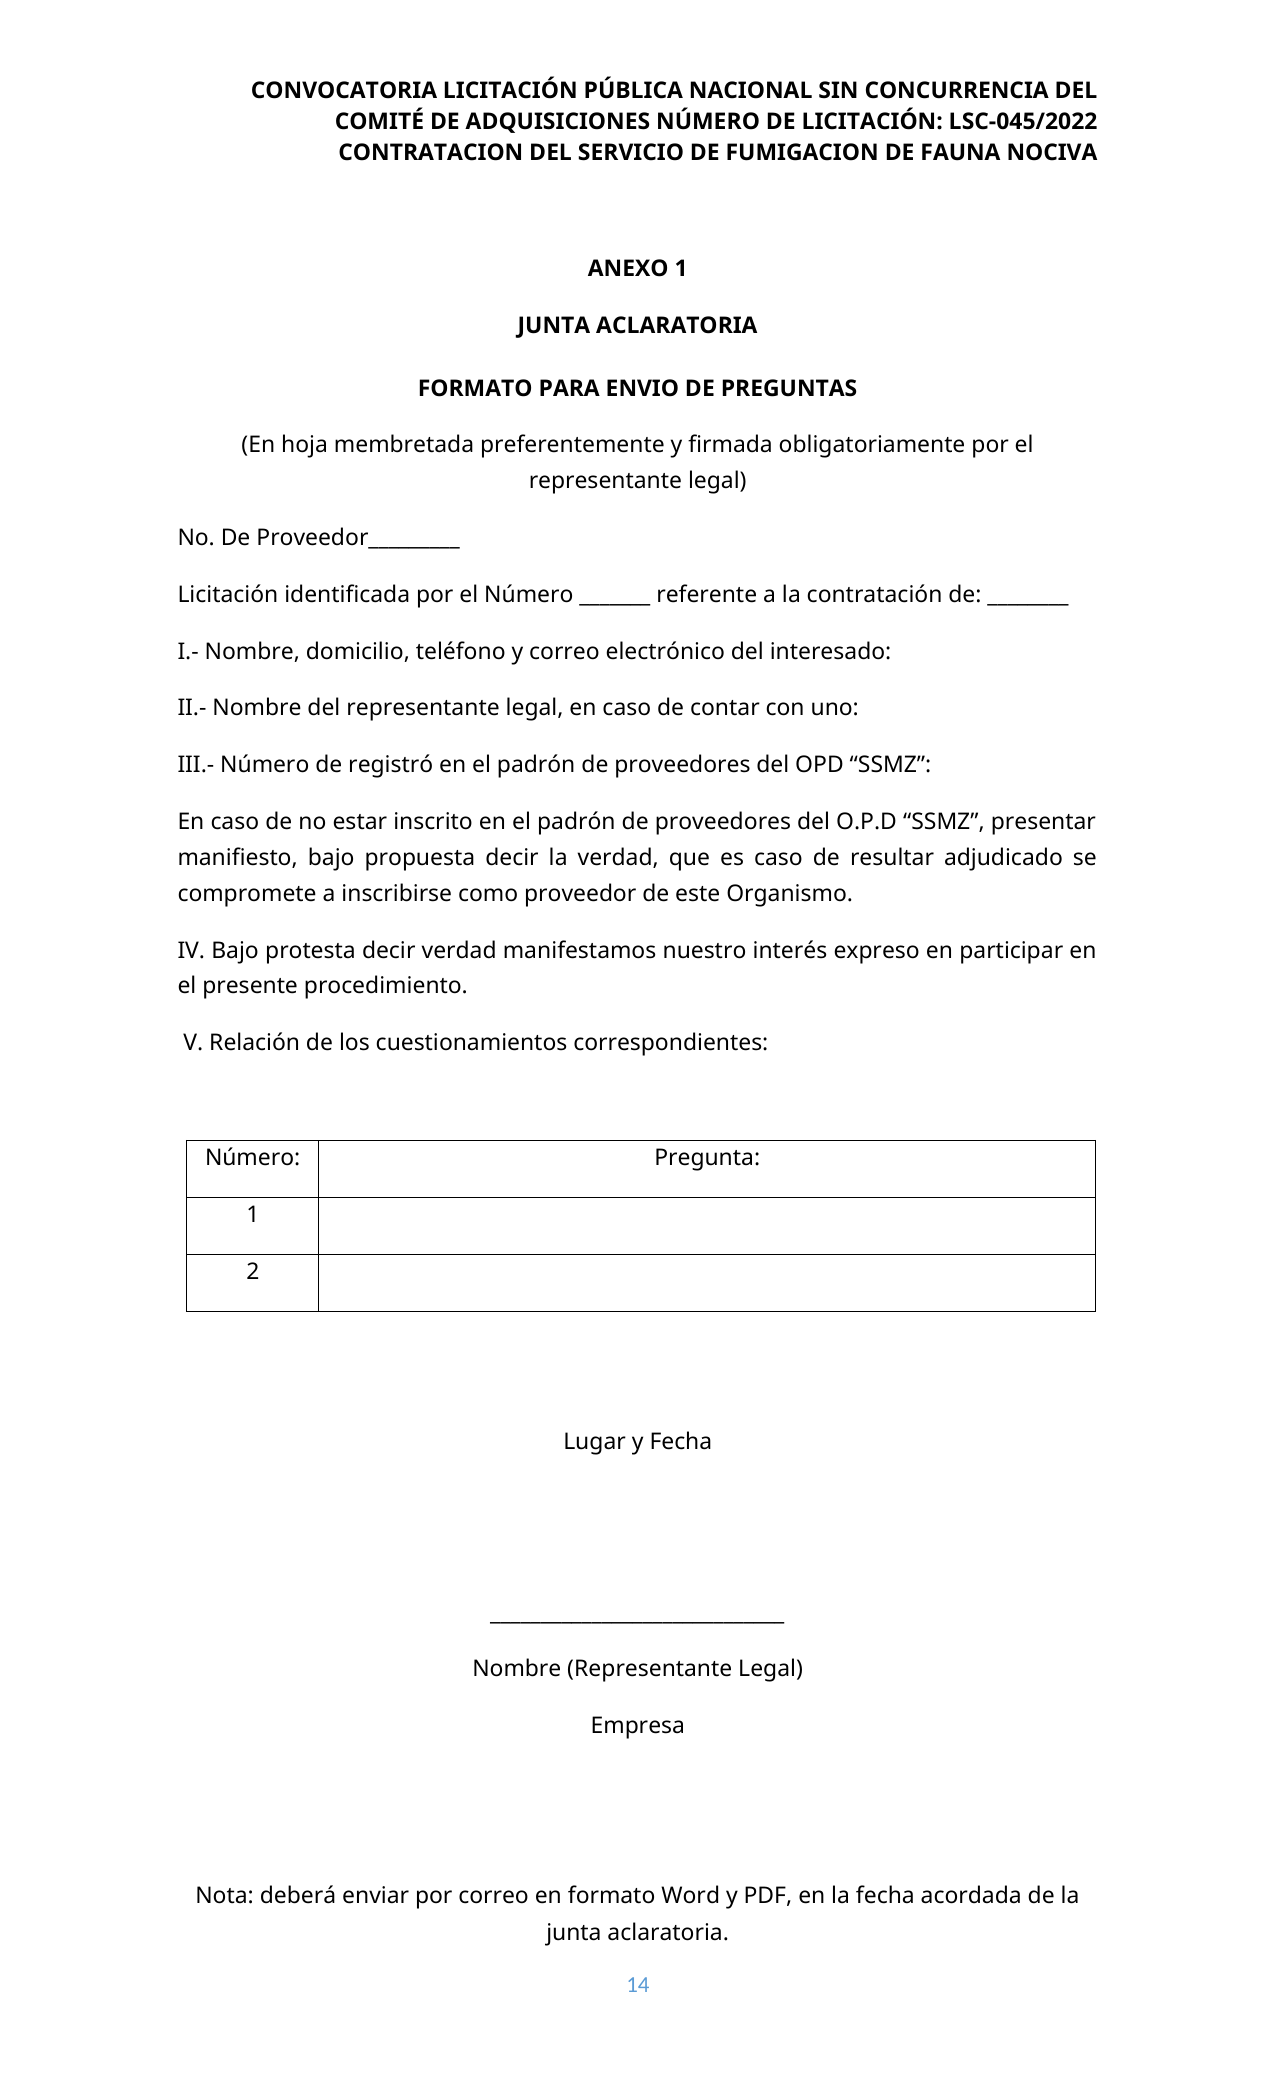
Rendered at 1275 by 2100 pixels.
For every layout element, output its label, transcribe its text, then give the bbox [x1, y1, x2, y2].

text ANEXO 1 [177, 252, 1098, 283]
text IV. Bajo protesta decir verdad manifestamos nuestro interés expreso en participar en el presente procedimiento. [177, 933, 1098, 1001]
table_header Número: [187, 1141, 318, 1197]
text Lugar y Fecha [177, 1425, 1098, 1457]
text Nota: deberá enviar por correo en formato Word y PDF, en la fecha acordada de la junta aclaratoria. [177, 1879, 1098, 1947]
table_cell 2 [187, 1255, 318, 1311]
text En caso de no estar inscrito en el padrón de proveedores del O.P.D “SSMZ”, presentar manifiesto, bajo propuesta decir la verdad, que es caso de resultar adjudicado se compromete a inscribirse como proveedor de este Organismo. [177, 805, 1098, 908]
table_header Pregunta: [319, 1141, 1095, 1197]
text (En hoja membretada preferentemente y firmada obligatoriamente por el representante legal) [177, 428, 1098, 496]
text FORMATO PARA ENVIO DE PREGUNTAS [177, 372, 1098, 403]
text Nombre (Representante Legal) [177, 1652, 1098, 1684]
text Licitación identificada por el Número _______ referente a la contratación de: ________ [177, 578, 1098, 609]
text Empresa [177, 1709, 1098, 1740]
text III.- Número de registró en el padrón de proveedores del OPD “SSMZ”: [177, 748, 1098, 779]
table_cell 1 [187, 1198, 318, 1254]
text V. Relación de los cuestionamientos correspondientes: [177, 1026, 1098, 1057]
text No. De Proveedor_________ [177, 521, 1098, 552]
table_cell [319, 1255, 1095, 1311]
text II.- Nombre del representante legal, en caso de contar con uno: [177, 691, 1098, 723]
table_cell [319, 1198, 1095, 1254]
text _____________________________ [177, 1596, 1098, 1627]
text I.- Nombre, domicilio, teléfono y correo electrónico del interesado: [177, 634, 1098, 666]
text JUNTA ACLARATORIA [177, 309, 1098, 340]
